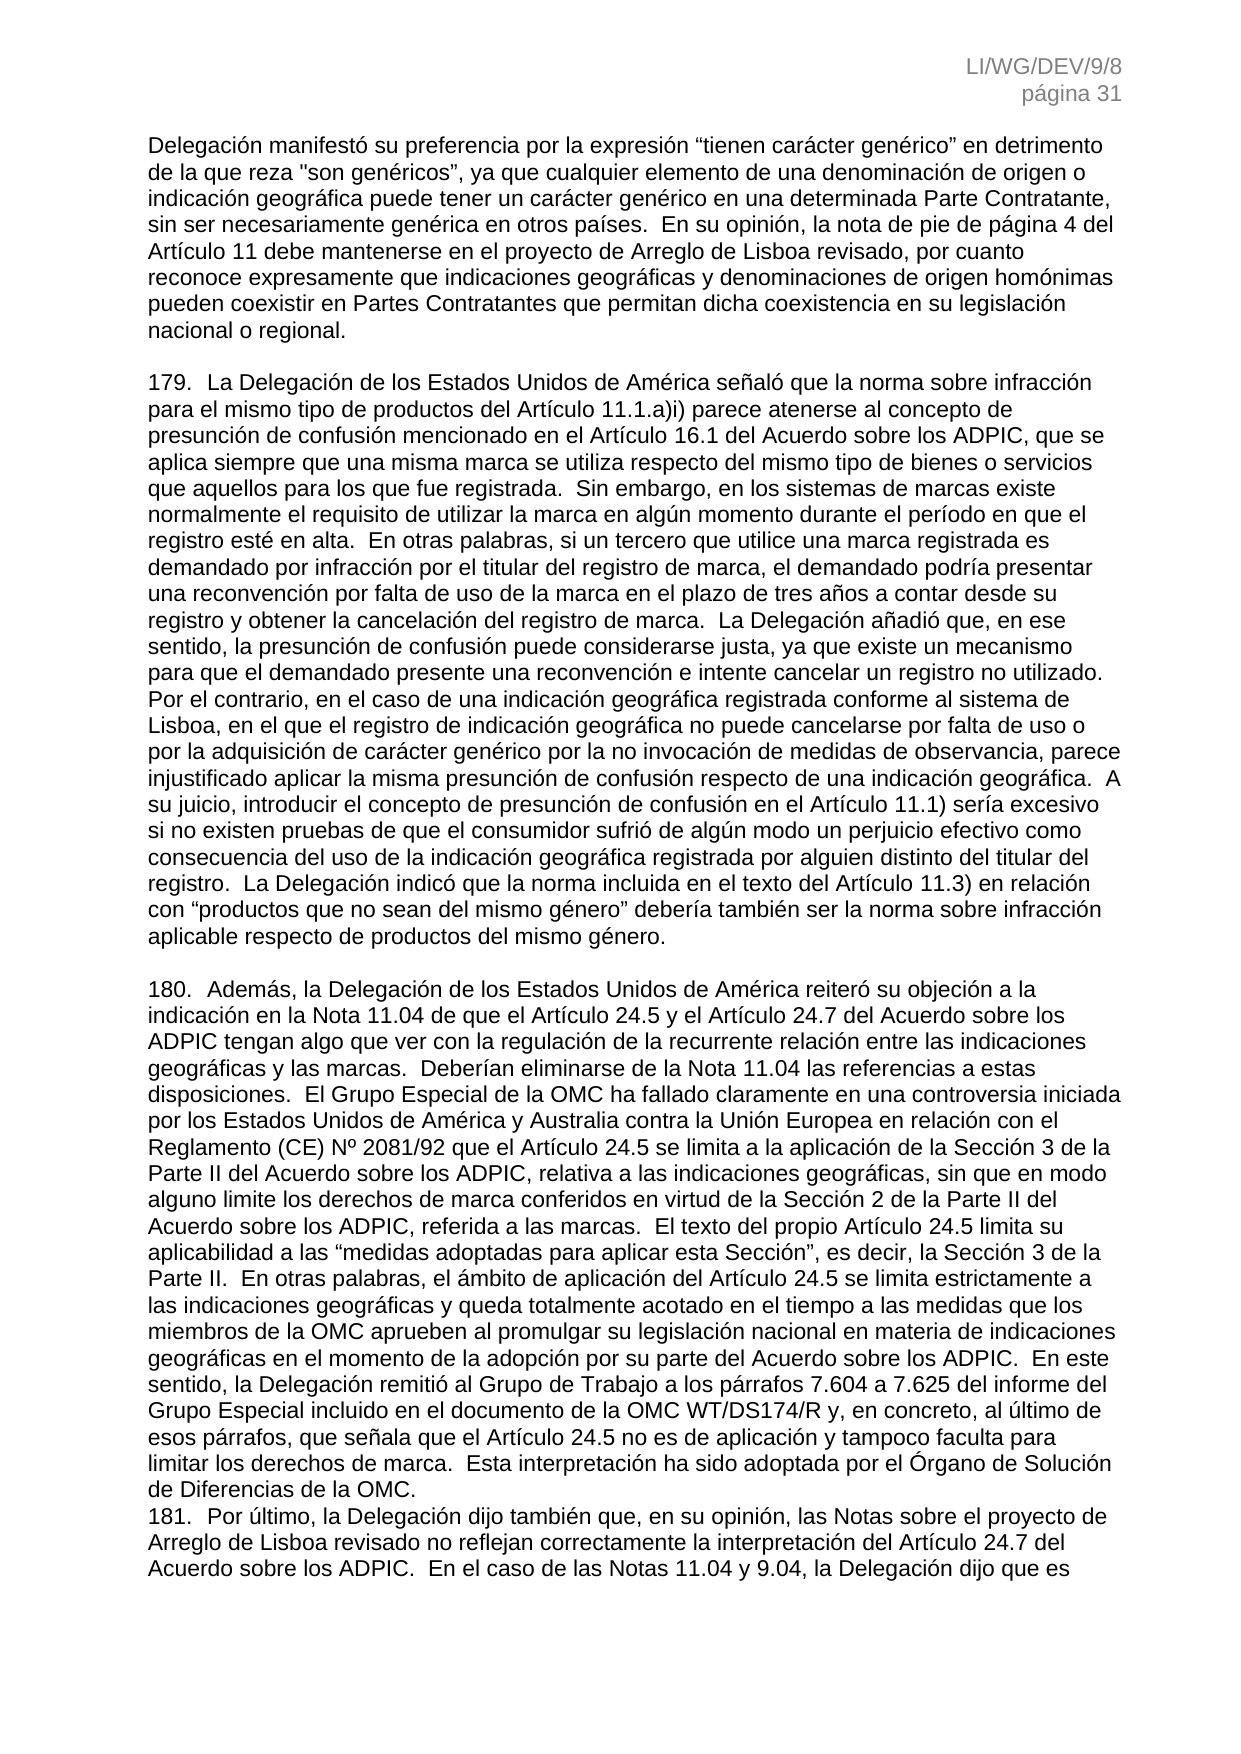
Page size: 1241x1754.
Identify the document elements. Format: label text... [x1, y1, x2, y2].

list Además, la Delegación de los Estados Unidos de América reiteró su objeción a la indicación en la Nota 11.04 de que el Artículo 24.5 y el Artículo 24.7 del Acuerdo sobre los ADPIC tengan algo que ver con la regulación de la recurrente relación entre las indicaciones geográficas y las marcas. Deberían eliminarse de la Nota 11.04 las referencias a estas disposiciones. El Grupo Especial de la OMC ha fallado claramente en una controversia iniciada por los Estados Unidos de América y Australia contra la Unión Europea en relación con el Reglamento (CE) Nº 2081/92 que el Artículo 24.5 se limita a la aplicación de la Sección 3 de la Parte II del Acuerdo sobre los ADPIC, relativa a las indicaciones geográficas, sin que en modo alguno limite los derechos de marca conferidos en virtud de la Sección 2 de la Parte II del Acuerdo sobre los ADPIC, referida a las marcas. El texto del propio Artículo 24.5 limita su aplicabilidad a las “medidas adoptadas para aplicar esta Sección”, es decir, la Sección 3 de la Parte II. En otras palabras, el ámbito de aplicación del Artículo 24.5 se limita estrictamente a las indicaciones geográficas y queda totalmente acotado en el tiempo a las medidas que los miembros de la OMC aprueben al promulgar su legislación nacional en materia de indicaciones geográficas en el momento de la adopción por su parte del Acuerdo sobre los ADPIC. En este sentido, la Delegación remitió al Grupo de Trabajo a los párrafos 7.604 a 7.625 del informe del Grupo Especial incluido en el documento de la OMC WT/DS174/R y, en concreto, al último de esos párrafos, que señala que el Artículo 24.5 no es de aplicación y tampoco faculta para limitar los derechos de marca. Esta interpretación ha sido adoptada por el Órgano de Solución de Diferencias de la OMC. [148, 976, 1122, 1503]
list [148, 1503, 1122, 1582]
list La Delegación de los Estados Unidos de América señaló que la norma sobre infracción para el mismo tipo de productos del Artículo 11.1.a)i) parece atenerse al concepto de presunción de confusión mencionado en el Artículo 16.1 del Acuerdo sobre los ADPIC, que se aplica siempre que una misma marca se utiliza respecto del mismo tipo de bienes o servicios que aquellos para los que fue registrada. Sin embargo, en los sistemas de marcas existe normalmente el requisito de utilizar la marca en algún momento durante el período en que el registro esté en alta. En otras palabras, si un tercero que utilice una marca registrada es demandado por infracción por el titular del registro de marca, el demandado podría presentar una reconvención por falta de uso de la marca en el plazo de tres años a contar desde su registro y obtener la cancelación del registro de marca. La Delegación añadió que, en ese sentido, la presunción de confusión puede considerarse justa, ya que existe un mecanismo para que el demandado presente una reconvención e intente cancelar un registro no utilizado. Por el contrario, en el caso de una indicación geográfica registrada conforme al sistema de Lisboa, en el que el registro de indicación geográfica no puede cancelarse por falta de uso o por la adquisición de carácter genérico por la no invocación de medidas de observancia, parece injustificado aplicar la misma presunción de confusión respecto de una indicación geográfica. A su juicio, introducir el concepto de presunción de confusión en el Artículo 11.1) sería excesivo si no existen pruebas de que el consumidor sufrió de algún modo un perjuicio efectivo como consecuencia del uso de la indicación geográfica registrada por alguien distinto del titular del registro. La Delegación indicó que la norma incluida en el texto del Artículo 11.3) en relación con “productos que no sean del mismo género” debería también ser la norma sobre infracción aplicable respecto de productos del mismo género. [148, 369, 1122, 949]
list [148, 132, 1122, 343]
